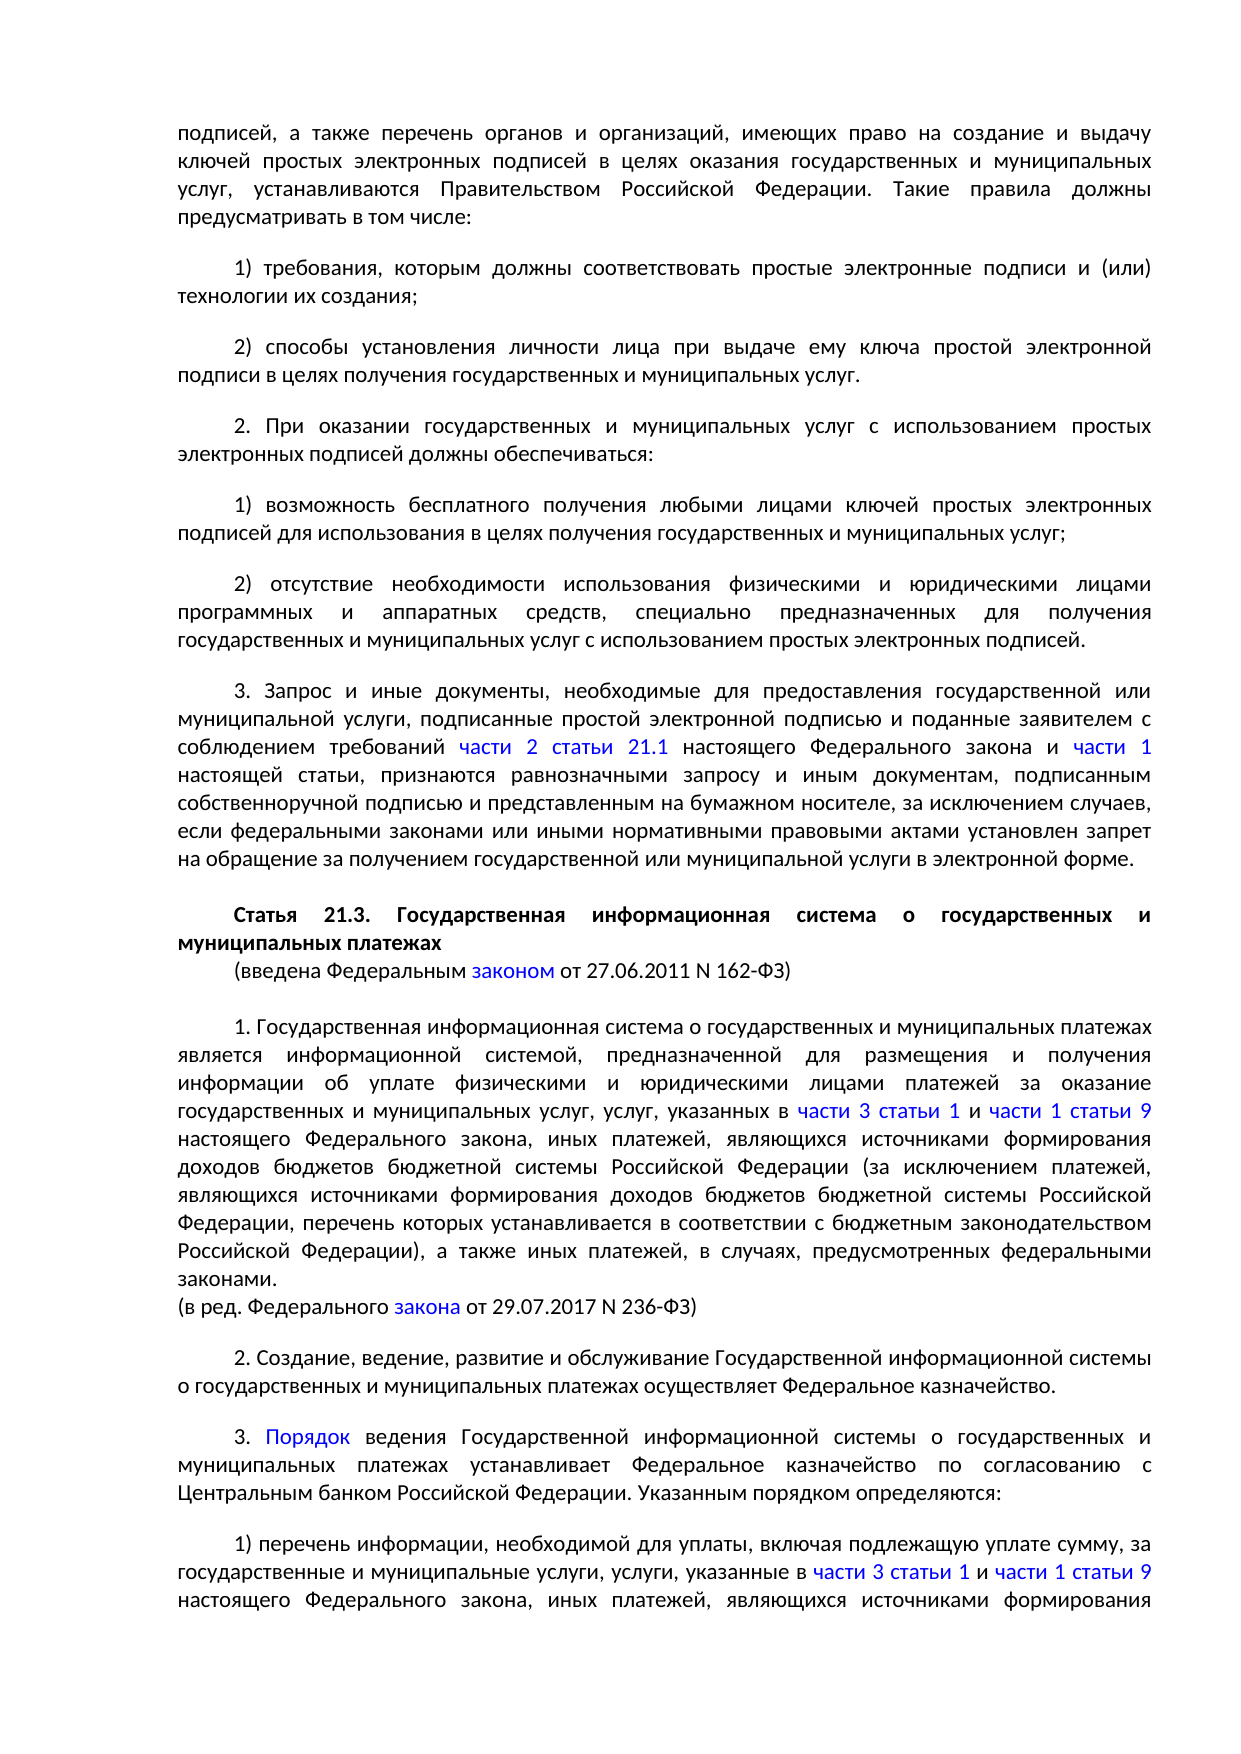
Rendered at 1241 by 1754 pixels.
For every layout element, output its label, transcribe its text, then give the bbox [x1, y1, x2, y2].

text 2) способы установления личности лица при выдаче ему ключа простой электронной подписи в целях получения государственных и муниципальных услуг. [177, 332, 1152, 388]
text (в ред. Федерального закона от 29.07.2017 N 236-ФЗ) [177, 1292, 1152, 1320]
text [177, 1529, 1152, 1613]
text 1. Государственная информационная система о государственных и муниципальных платежах является информационной системой, предназначенной для размещения и получения информации об уплате физическими и юридическими лицами платежей за оказание государственных и муниципальных услуг, услуг, указанных в части 3 статьи 1 и части 1 статьи 9 настоящего Федерального закона, иных платежей, являющихся источниками формирования доходов бюджетов бюджетной системы Российской Федерации (за исключением платежей, являющихся источниками формирования доходов бюджетов бюджетной системы Российской Федерации, перечень которых устанавливается в соответствии с бюджетным законодательством Российской Федерации), а также иных платежей, в случаях, предусмотренных федеральными законами. [177, 1012, 1152, 1292]
text 1) требования, которым должны соответствовать простые электронные подписи и (или) технологии их создания; [177, 253, 1152, 309]
text 1) возможность бесплатного получения любыми лицами ключей простых электронных подписей для использования в целях получения государственных и муниципальных услуг; [177, 490, 1152, 546]
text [177, 118, 1152, 230]
text 3. Порядок ведения Государственной информационной системы о государственных и муниципальных платежах устанавливает Федеральное казначейство по согласованию с Центральным банком Российской Федерации. Указанным порядком определяются: [177, 1422, 1152, 1506]
text 2) отсутствие необходимости использования физическими и юридическими лицами программных и аппаратных средств, специально предназначенных для получения государственных и муниципальных услуг с использованием простых электронных подписей. [177, 569, 1152, 653]
title Статья 21.3. Государственная информационная система о государственных и муниципальных платежах [177, 900, 1152, 956]
text (введена Федеральным законом от 27.06.2011 N 162-ФЗ) [177, 956, 1152, 984]
text 2. Создание, ведение, развитие и обслуживание Государственной информационной системы о государственных и муниципальных платежах осуществляет Федеральное казначейство. [177, 1343, 1152, 1399]
text 2. При оказании государственных и муниципальных услуг с использованием простых электронных подписей должны обеспечиваться: [177, 411, 1152, 467]
text 3. Запрос и иные документы, необходимые для предоставления государственной или муниципальной услуги, подписанные простой электронной подписью и поданные заявителем с соблюдением требований части 2 статьи 21.1 настоящего Федерального закона и части 1 настоящей статьи, признаются равнозначными запросу и иным документам, подписанным собственноручной подписью и представленным на бумажном носителе, за исключением случаев, если федеральными законами или иными нормативными правовыми актами установлен запрет на обращение за получением государственной или муниципальной услуги в электронной форме. [177, 676, 1152, 872]
